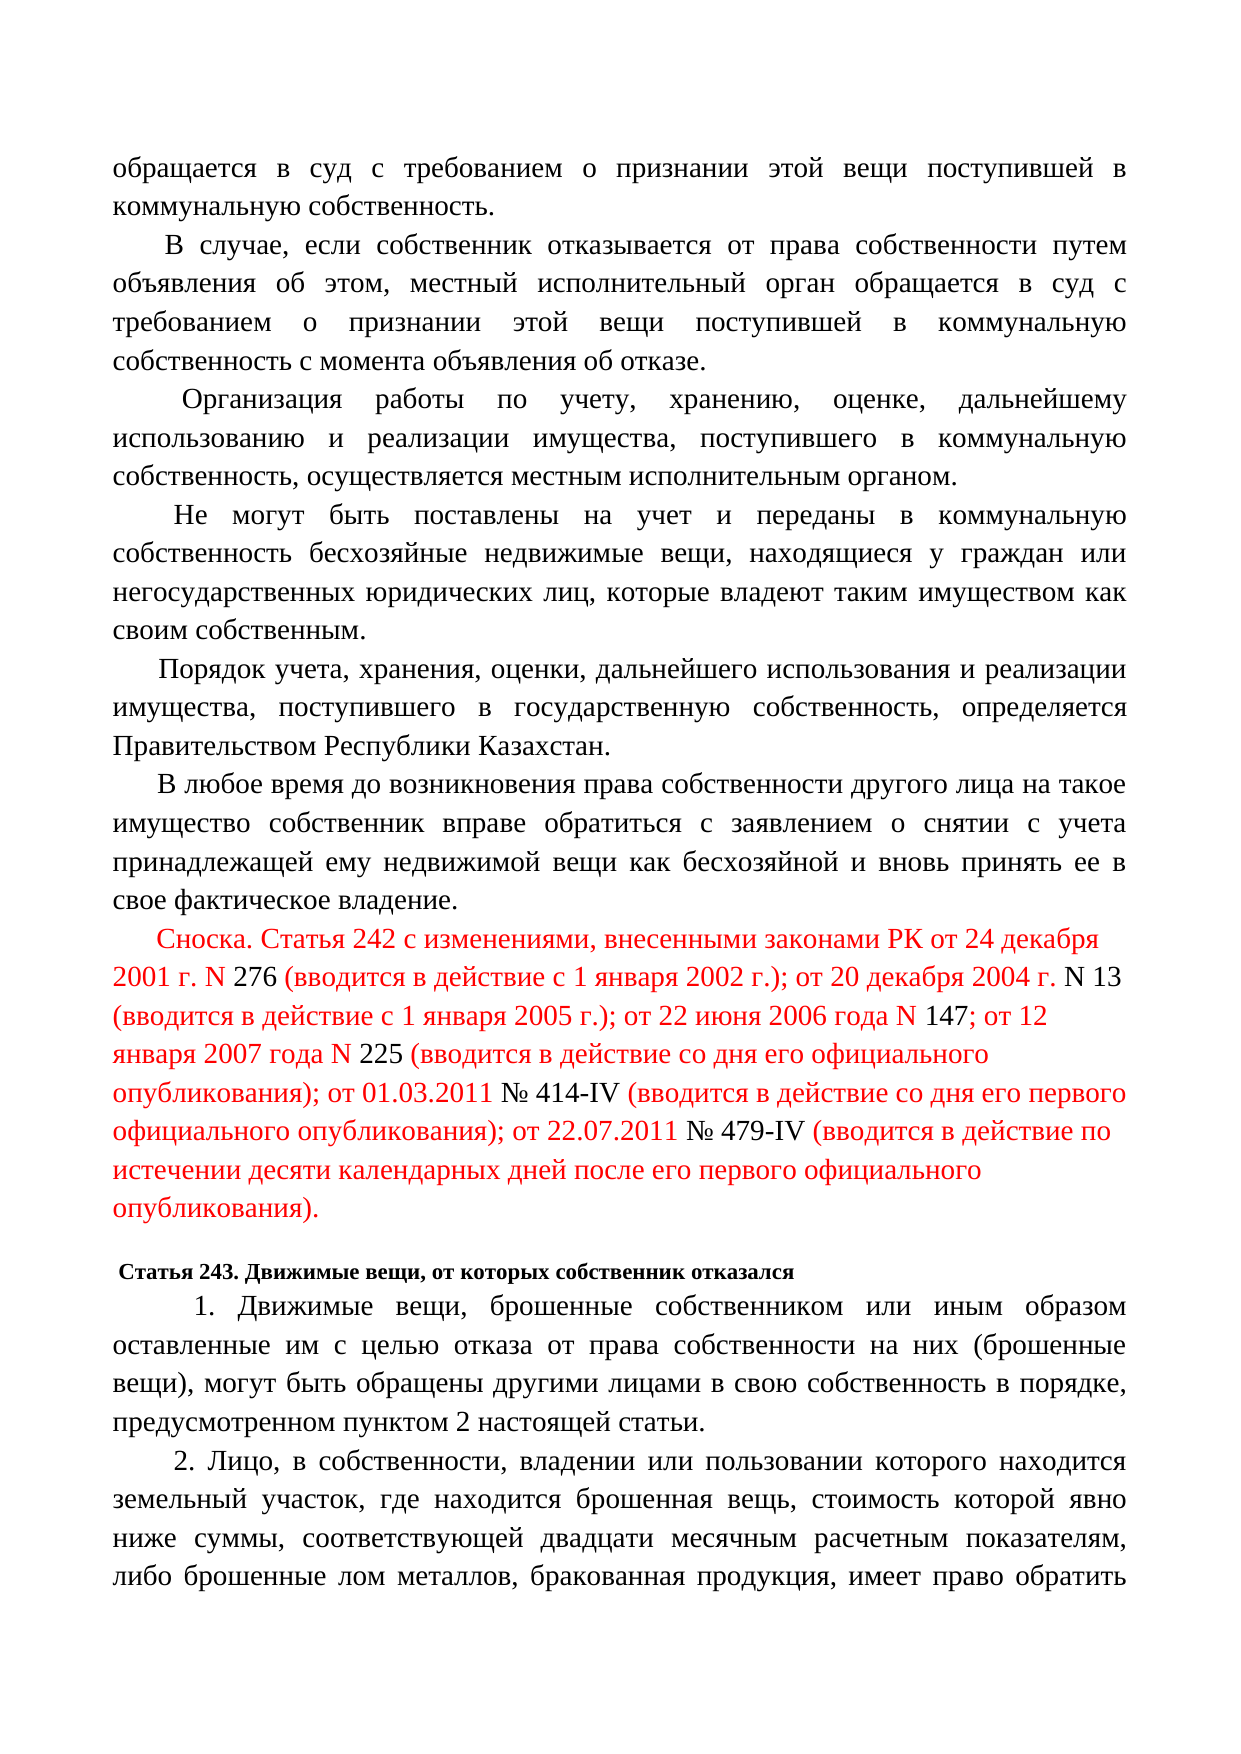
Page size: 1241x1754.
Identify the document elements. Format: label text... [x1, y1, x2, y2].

text Порядок учета, хранения, оценки, дальнейшего использования и реализации имущества, поступившего в государственную собственность, определяется Правительством Республики Казахстан. [112, 651, 1128, 762]
text Не могут быть поставлены на учет и переданы в коммунальную собственность бесхозяйные недвижимые вещи, находящиеся у граждан или негосударственных юридических лиц, которые владеют таким имуществом как своим собственным. [112, 497, 1128, 646]
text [112, 1443, 1128, 1592]
text 1. Движимые вещи, брошенные собственником или иным образом оставленные им с целью отказа от права собственности на них (брошенные вещи), могут быть обращены другими лицами в свою собственность в порядке, предусмотренном пунктом 2 настоящей статьи. [112, 1288, 1128, 1438]
text Статья 243. Движимые вещи, от которых собственник отказался [112, 1258, 1128, 1284]
text Сноска. Статья 242 с изменениями, внесенными законами РК от 24 декабря 2001 г. N 276 (вводится в действие с 1 января 2002 г.); от 20 декабря 2004 г. N 13 (вводится в действие с 1 января 2005 г.); от 22 июня 2006 года N 147; от 12 января 2007 года N 225 (вводится в действие со дня его официального опубликования); от 01.03.2011 № 414-IV (вводится в действие со дня его первого официального опубликования); от 22.07.2011 № 479-IV (вводится в действие по истечении десяти календарных дней после его первого официального опубликования). [112, 921, 1128, 1254]
text В случае, если собственник отказывается от права собственности путем объявления об этом, местный исполнительный орган обращается в суд с требованием о признании этой вещи поступившей в коммунальную собственность с момента объявления об отказе. [112, 227, 1128, 376]
text В любое время до возникновения права собственности другого лица на такое имущество собственник вправе обратиться с заявлением о снятии с учета принадлежащей ему недвижимой вещи как бесхозяйной и вновь принять ее в свое фактическое владение. [112, 767, 1128, 916]
text Организация работы по учету, хранению, оценке, дальнейшему использованию и реализации имущества, поступившего в коммунальную собственность, осуществляется местным исполнительным органом. [112, 381, 1128, 492]
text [112, 150, 1128, 222]
